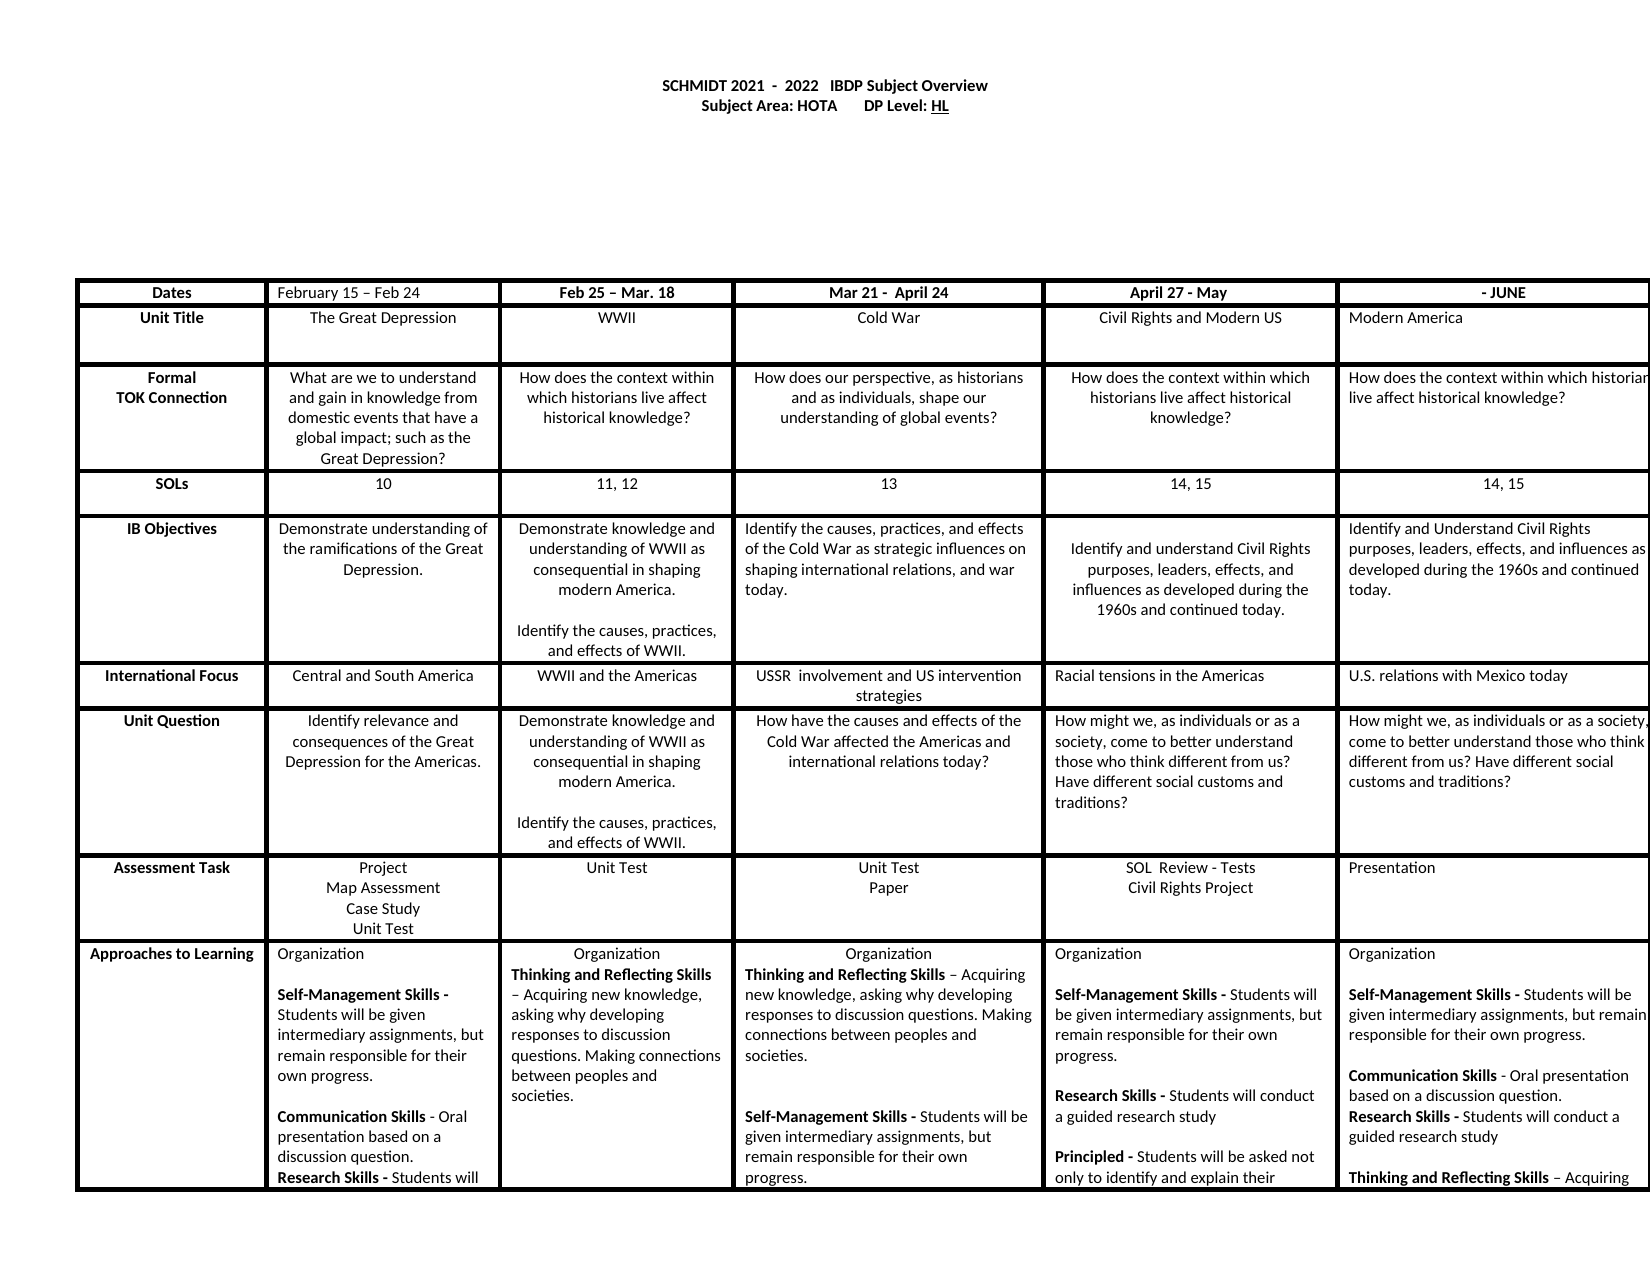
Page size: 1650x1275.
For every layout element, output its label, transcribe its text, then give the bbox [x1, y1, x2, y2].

table_cell Cold War [736, 308, 1041, 362]
table_cell Assessment Task [80, 858, 264, 939]
table_cell How does the context within which historians live affect historical knowledge? [502, 367, 731, 468]
table_header Dates [80, 283, 264, 303]
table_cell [80, 943, 264, 1187]
table_header Mar 21 - April 24 [736, 283, 1041, 303]
table_cell How does our perspective, as historians and as individuals, shape our understanding of global events? [736, 367, 1041, 468]
table_cell Demonstrate understanding of the ramifications of the Great Depression. [269, 518, 498, 661]
table_header Feb 25 – Mar. 18 [502, 283, 731, 303]
table_cell Modern America [1340, 308, 1648, 362]
table_header April 27 - May [1046, 283, 1335, 303]
table_cell Civil Rights and Modern US [1046, 308, 1335, 362]
table_cell How does the context within which historians live affect historical knowledge? [1340, 367, 1648, 468]
table_cell Demonstrate knowledge and understanding of WWII as consequential in shaping modern America. Identify the causes, practices, and effects of WWII. [502, 711, 731, 853]
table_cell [269, 943, 498, 1187]
table_cell 14, 15 [1340, 473, 1648, 514]
table_cell The Great Depression [269, 308, 498, 362]
table_cell Racial tensions in the Americas [1046, 665, 1335, 706]
table_cell Demonstrate knowledge and understanding of WWII as consequential in shaping modern America. Identify the causes, practices, and effects of WWII. [502, 518, 731, 661]
table_cell SOLs [80, 473, 264, 514]
table_cell How might we, as individuals or as a society, come to better understand those who think different from us? Have different social customs and traditions? [1340, 711, 1648, 853]
table_cell Unit Test [502, 858, 731, 939]
table_cell Formal TOK Connection [80, 367, 264, 468]
table_cell WWII [502, 308, 731, 362]
text Subject Area: HOTA DP Level: HL [75, 95, 1575, 116]
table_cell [1340, 943, 1648, 1187]
table_cell How might we, as individuals or as a society, come to better understand those who think different from us? Have different social customs and traditions? [1046, 711, 1335, 853]
table_cell How does the context within which historians live affect historical knowledge? [1046, 367, 1335, 468]
table_cell 11, 12 [502, 473, 731, 514]
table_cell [1046, 943, 1335, 1187]
table_cell 14, 15 [1046, 473, 1335, 514]
table_cell Central and South America [269, 665, 498, 706]
text SCHMIDT 2021 - 2022 IBDP Subject Overview [75, 75, 1575, 95]
table_cell 13 [736, 473, 1041, 514]
table_cell Identify relevance and consequences of the Great Depression for the Americas. [269, 711, 498, 853]
table_cell 10 [269, 473, 498, 514]
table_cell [502, 943, 731, 1187]
table_cell IB Objectives [80, 518, 264, 661]
table_cell What are we to understand and gain in knowledge from domestic events that have a global impact; such as the Great Depression? [269, 367, 498, 468]
table_cell Unit Title [80, 308, 264, 362]
table_header - JUNE [1340, 283, 1648, 303]
table_cell WWII and the Americas [502, 665, 731, 706]
table_cell Unit Question [80, 711, 264, 853]
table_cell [736, 943, 1041, 1187]
table_cell Presentation [1340, 858, 1648, 939]
table_cell Unit Test Paper [736, 858, 1041, 939]
table_cell SOL Review - Tests Civil Rights Project [1046, 858, 1335, 939]
table_cell How have the causes and effects of the Cold War affected the Americas and international relations today? [736, 711, 1041, 853]
table_cell International Focus [80, 665, 264, 706]
table_cell Identify the causes, practices, and effects of the Cold War as strategic influences on shaping international relations, and war today. [736, 518, 1041, 661]
table_cell U.S. relations with Mexico today [1340, 665, 1648, 706]
table_cell Project Map Assessment Case Study Unit Test [269, 858, 498, 939]
table_header February 15 – Feb 24 [269, 283, 498, 303]
table_cell Identify and Understand Civil Rights purposes, leaders, effects, and influences as developed during the 1960s and continued today. [1340, 518, 1648, 661]
table_cell Identify and understand Civil Rights purposes, leaders, effects, and influences as developed during the 1960s and continued today. [1046, 518, 1335, 661]
table_cell USSR involvement and US intervention strategies [736, 665, 1041, 706]
